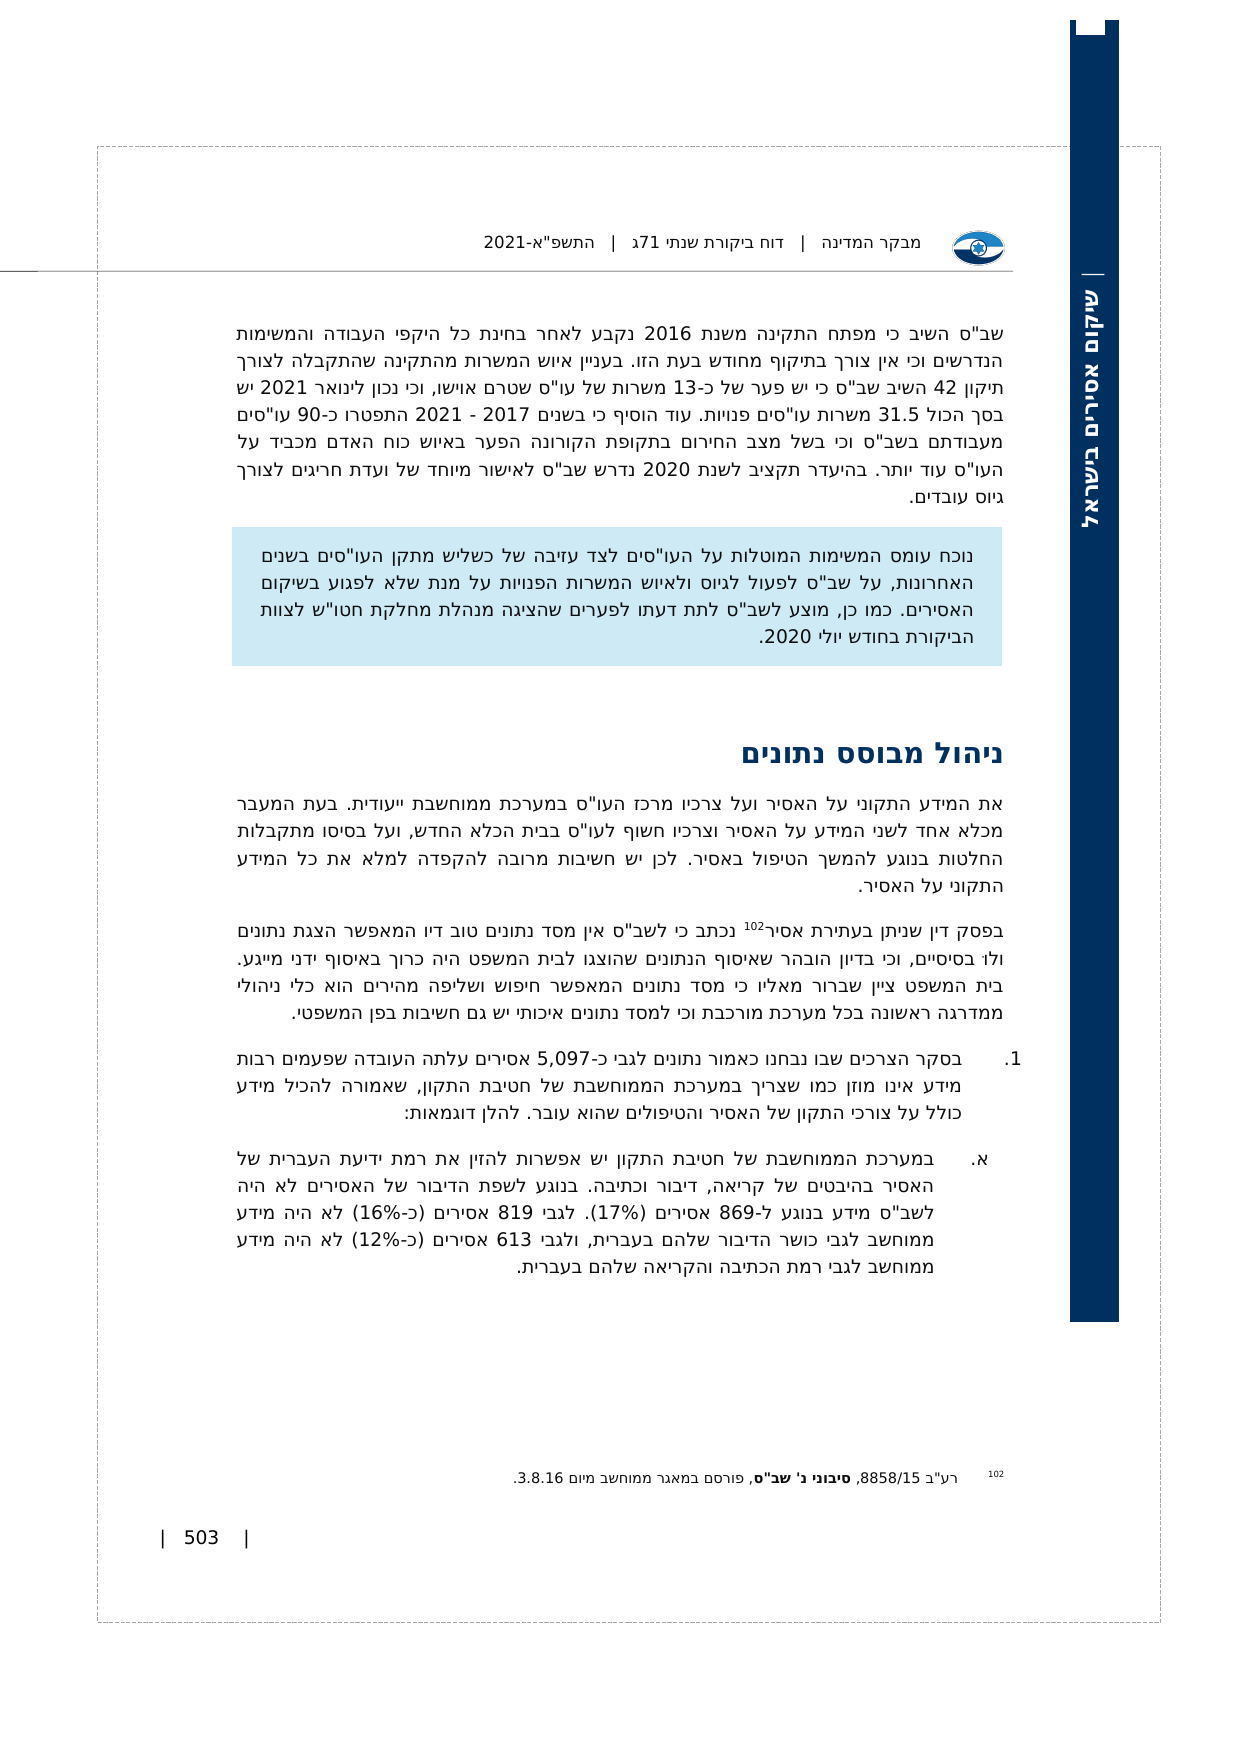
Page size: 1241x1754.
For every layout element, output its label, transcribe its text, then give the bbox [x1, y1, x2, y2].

list בסקר הצרכים שבו נבחנו כאמור נתונים לגבי כ-5,097 אסירים עלתה העובדה שפעמים רבות מידע אינו מוזן כמו שצריך במערכת הממוחשבת של חטיבת התקון, שאמורה להכיל מידע כולל על צורכי התקון של האסיר והטיפולים שהוא עובר. להלן דוגמאות: [236, 1043, 1004, 1124]
text נוכח עומס המשימות המוטלות על העו"סים לצד עזיבה של כשליש מתקן העו"סים בשנים האחרונות, על שב"ס לפעול לגיוס ולאיוש המשרות הפנויות על מנת שלא לפגוע בשיקום האסירים. כמו כן, מוצע לשב"ס לתת דעתו לפערים שהציגה מנהלת מחלקת חטו"ש לצוות הביקורת בחודש יולי 2020. [237, 532, 997, 661]
text ניהול מבוסס נתונים [236, 736, 1004, 770]
text בפסק דין שניתן בעתירת אסיר נכתב כי לשב"ס אין מסד נתונים טוב דיו המאפשר הצגת נתונים ולוּ בסיסיים, וכי בדיון הובהר שאיסוף הנתונים שהוצגו לבית המשפט היה כרוך באיסוף ידני מייגע. בית המשפט ציין שברור מאליו כי מסד נתונים המאפשר חיפוש ושליפה מהירים הוא כלי ניהולי ממדרגה ראשונה בכל מערכת מורכבת וכי למסד נתונים איכותי יש גם חשיבות בפן המשפטי. [236, 916, 1004, 1024]
text את המידע התקוני על האסיר ועל צרכיו מרכז העו"ס במערכת ממוחשבת ייעודית. בעת המעבר מכלא אחד לשני המידע על האסיר וצרכיו חשוף לעו"ס בבית הכלא החדש, ועל בסיסו מתקבלות החלטות בנוגע להמשך הטיפול באסיר. לכן יש חשיבות מרובה להקפדה למלא את כל המידע התקוני על האסיר. [236, 789, 1004, 897]
text במערכת הממוחשבת של חטיבת התקון יש אפשרות להזין את רמת ידיעת העברית של האסיר בהיבטים של קריאה, דיבור וכתיבה. בנוגע לשפת הדיבור של האסירים לא היה לשב"ס מידע בנוגע ל-869 אסירים (17%). לגבי 819 אסירים (כ-16%) לא היה מידע ממוחשב לגבי כושר הדיבור שלהם בעברית, ולגבי 613 אסירים (כ-12%) לא היה מידע ממוחשב לגבי רמת הכתיבה והקריאה שלהם בעברית. [236, 1143, 970, 1279]
text שב"ס השיב כי מפתח התקינה משנת 2016 נקבע לאחר בחינת כל היקפי העבודה והמשימות הנדרשים וכי אין צורך בתיקוף מחודש בעת הזו. בעניין איוש המשרות מהתקינה שהתקבלה לצורך תיקון 42 השיב שב"ס כי יש פער של כ-13 משרות של עו"ס שטרם אוישו, וכי נכון לינואר 2021 יש בסך הכול 31.5 משרות עו"סים פנויות. עוד הוסיף כי בשנים 2017 - 2021 התפטרו כ-90 עו"סים מעבודתם בשב"ס וכי בשל מצב החירום בתקופת הקורונה הפער באיוש כוח האדם מכביד על העו"ס עוד יותר. בהיעדר תקציב לשנת 2020 נדרש שב"ס לאישור מיוחד של ועדת חריגים לצורך גיוס עובדים. [236, 319, 1004, 508]
picture [950, 228, 1007, 268]
